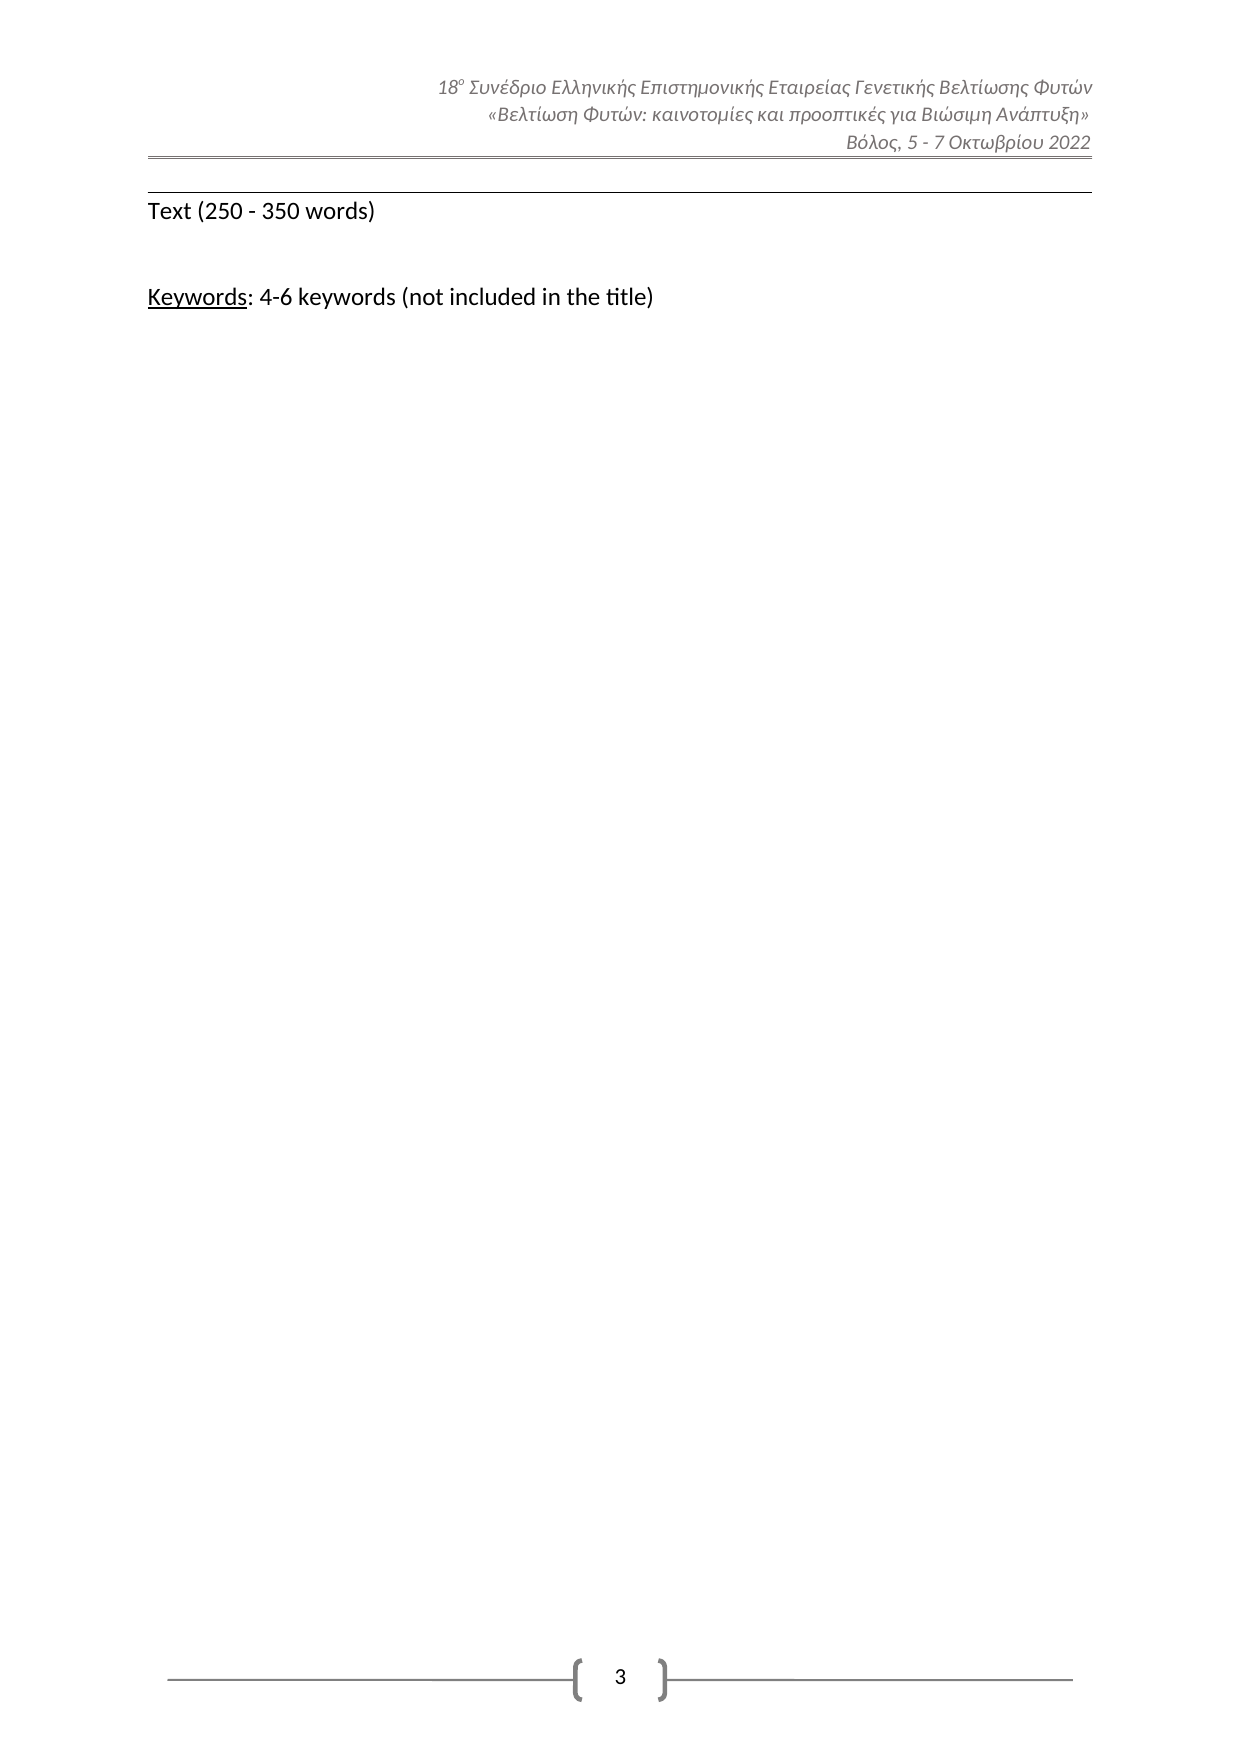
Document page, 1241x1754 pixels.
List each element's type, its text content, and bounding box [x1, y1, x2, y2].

text Keywords: 4-6 keywords (not included in the title) [148, 281, 1092, 312]
text Text (250 - 350 words) [148, 193, 1092, 226]
